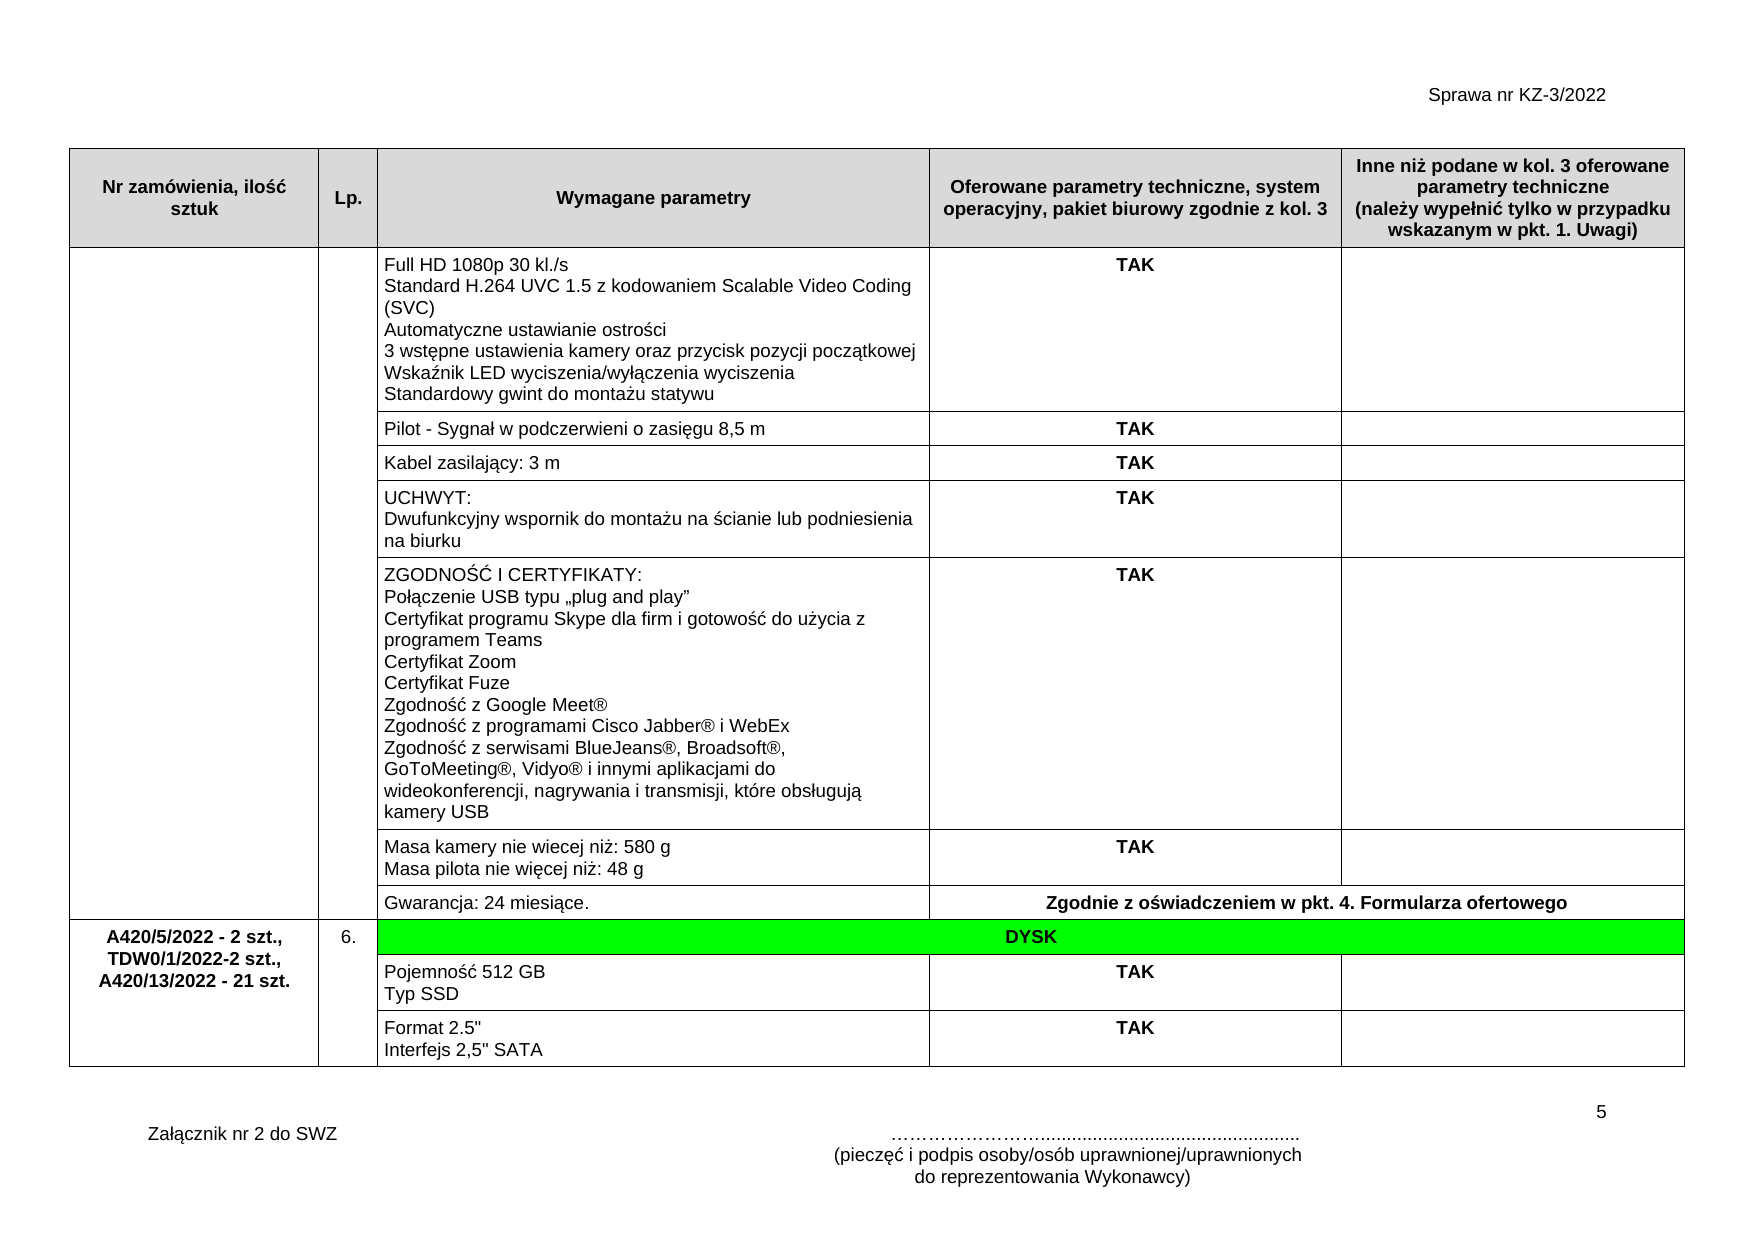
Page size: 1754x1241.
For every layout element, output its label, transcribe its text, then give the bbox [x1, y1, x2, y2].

table_cell Format 2.5" Interfejs 2,5" SATA [378, 1011, 929, 1066]
table_cell Kabel zasilający: 3 m [378, 446, 929, 479]
table_header Oferowane parametry techniczne, system operacyjny, pakiet biurowy zgodnie z kol. 3 [930, 149, 1341, 247]
table_header Inne niż podane w kol. 3 oferowane parametry techniczne (należy wypełnić tylko w przypadku wskazanym w pkt. 1. Uwagi) [1342, 149, 1684, 247]
table_cell 6. [319, 920, 377, 1066]
table_cell TAK [930, 248, 1341, 411]
table_cell TAK [930, 446, 1341, 479]
table_cell TAK [930, 830, 1341, 885]
table_cell Pojemność 512 GB Typ SSD [378, 955, 929, 1010]
table_cell [1342, 446, 1684, 479]
table_header Wymagane parametry [378, 149, 929, 247]
table_cell TAK [930, 1011, 1341, 1066]
table_cell TAK [930, 481, 1341, 557]
table_header Lp. [319, 149, 377, 247]
table_cell Masa kamery nie wiecej niż: 580 g Masa pilota nie więcej niż: 48 g [378, 830, 929, 885]
table_cell Full HD 1080p 30 kl./s Standard H.264 UVC 1.5 z kodowaniem Scalable Video Coding (SVC) Automatyczne ustawianie ostrości 3 wstępne ustawienia kamery oraz przycisk pozycji początkowej Wskaźnik LED wyciszenia/wyłączenia wyciszenia Standardowy gwint do montażu statywu [378, 248, 929, 411]
table_cell Pilot - Sygnał w podczerwieni o zasięgu 8,5 m [378, 412, 929, 445]
table_cell Gwarancja: 24 miesiące. [378, 886, 929, 919]
table_cell TAK [930, 558, 1341, 829]
table_cell ZGODNOŚĆ I CERTYFIKATY: Połączenie USB typu „plug and play” Certyfikat programu Skype dla firm i gotowość do użycia z programem Teams Certyfikat Zoom Certyfikat Fuze Zgodność z Google Meet® Zgodność z programami Cisco Jabber® i WebEx Zgodność z serwisami BlueJeans®, Broadsoft®, GoToMeeting®, Vidyo® i innymi aplikacjami do wideokonferencji, nagrywania i transmisji, które obsługują kamery USB [378, 558, 929, 829]
table_cell [1342, 1011, 1684, 1066]
table_header Nr zamówienia, ilość sztuk [70, 149, 318, 247]
table_cell [1342, 481, 1684, 557]
table_cell UCHWYT: Dwufunkcyjny wspornik do montażu na ścianie lub podniesienia na biurku [378, 481, 929, 557]
table_cell [1342, 830, 1684, 885]
table_cell [1342, 412, 1684, 445]
table_cell DYSK [378, 920, 1684, 954]
table_cell [1342, 955, 1684, 1010]
table_cell TAK [930, 412, 1341, 445]
table_cell [1342, 558, 1684, 829]
table_cell [1342, 248, 1684, 411]
table_cell Zgodnie z oświadczeniem w pkt. 4. Formularza ofertowego [930, 886, 1684, 919]
table_cell A420/5/2022 - 2 szt., TDW0/1/2022-2 szt., A420/13/2022 - 21 szt. [70, 920, 318, 1066]
table_cell TAK [930, 955, 1341, 1010]
